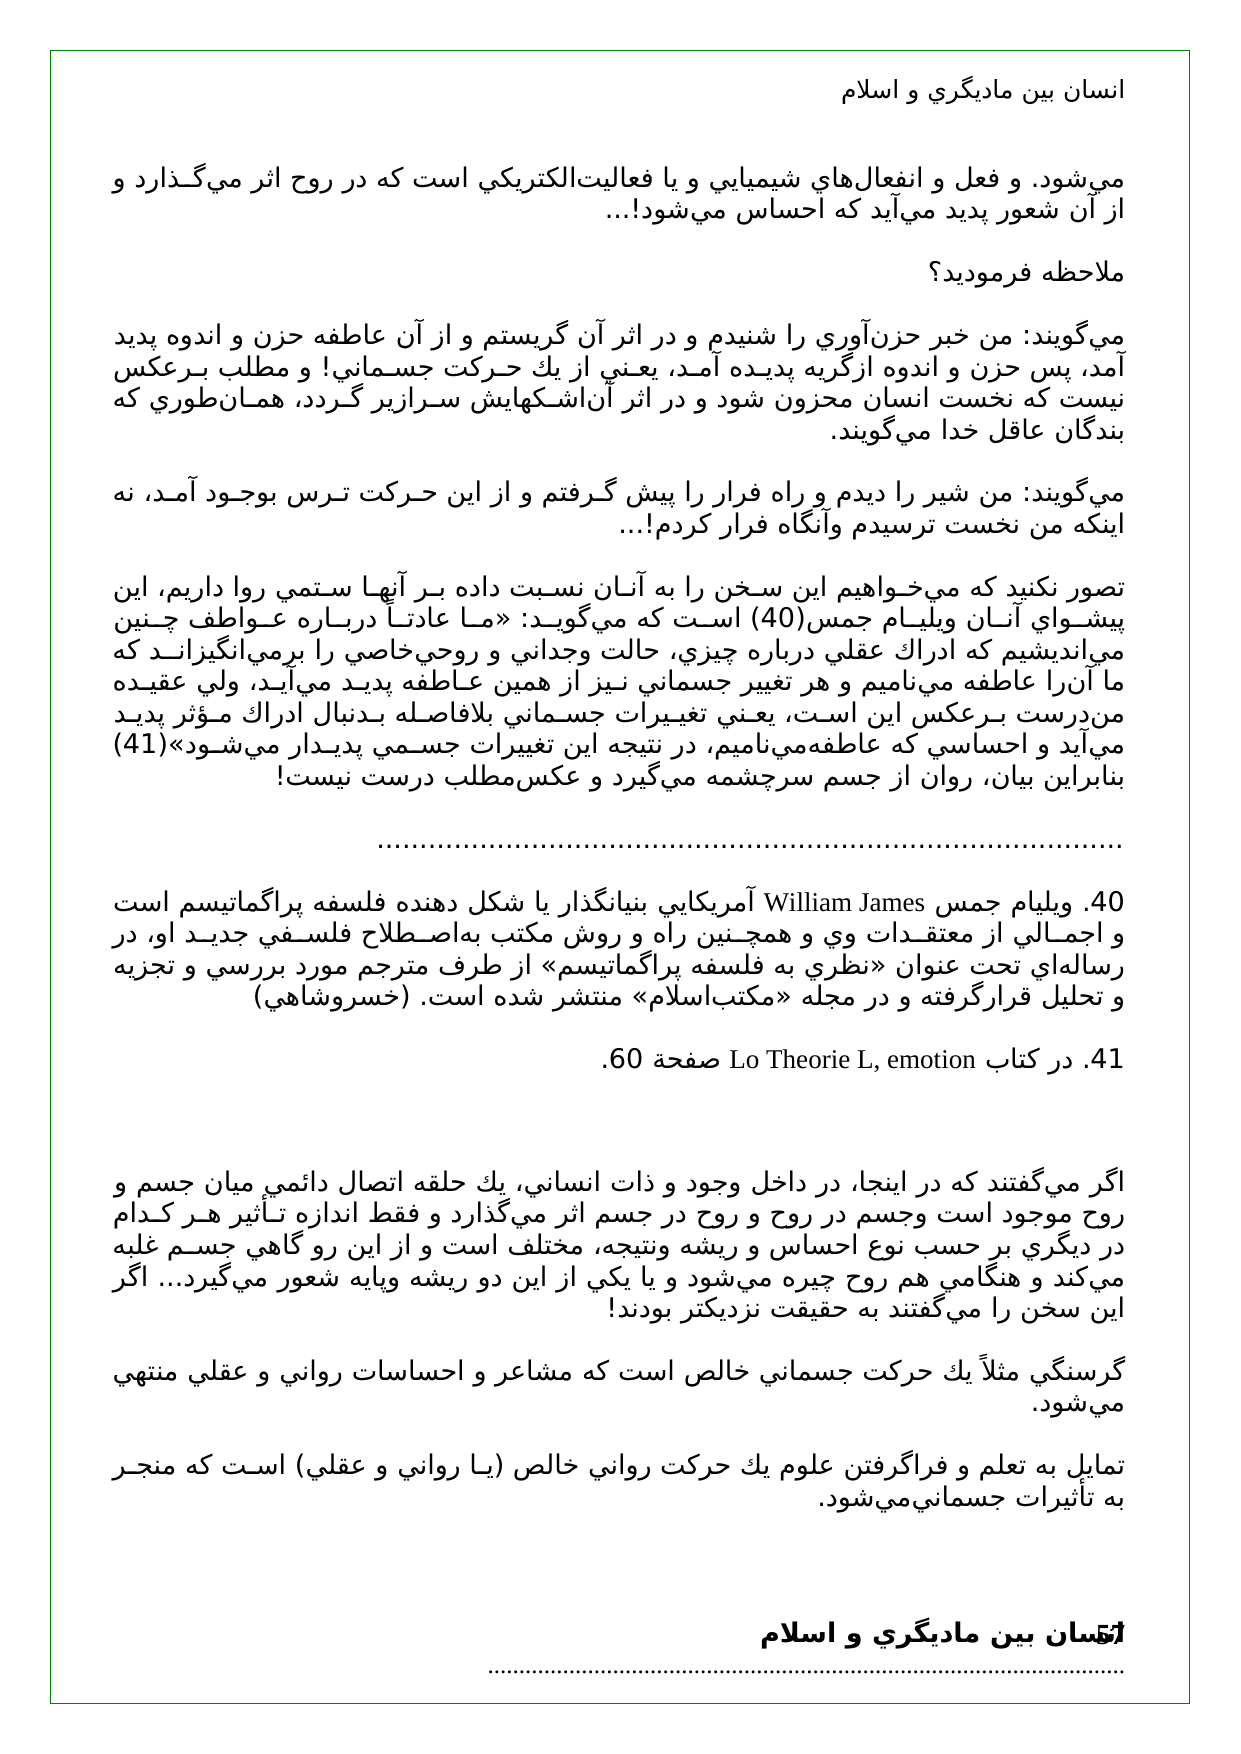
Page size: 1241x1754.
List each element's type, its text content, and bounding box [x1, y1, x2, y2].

text 41. در كتاب‌ Lo Theorie L, emotion صفحة‌ 60. [112, 1043, 1125, 1075]
text تمايل‌ به‌ تعلم‌ و فراگرفتن‌ علوم‌ يك‌ حركت‌ رواني‌ خالص‌ (يا رواني‌ و عقلي‌) است‌ كه‌ منجر به‌ تأثيرات‌ جسماني‌مي‌شود. [112, 1449, 1125, 1512]
text گرسنگي‌ مثلاً يك‌ حركت‌ جسماني‌ خالص‌ است‌ كه‌ مشاعر و احساسات‌ رواني‌ و عقلي‌ منتهي‌ مي‌شود. [112, 1355, 1125, 1418]
text ملاحظه‌ فرموديد؟ [112, 257, 1125, 288]
text 40. ويليام‌ جمس‌ William James آمريكايي‌ بنيانگذار يا شكل‌ دهنده‌ فلسفه‌ پراگماتيسم‌ است‌ و اجمالي‌ از معتقدات‌ وي‌ و همچنين‌ راه‌ و روش‌ مكتب‌ به‌اصطلاح‌ فلسفي‌ جديد او، در رساله‌اي‌ تحت‌ عنوان‌ «نظري‌ به‌ فلسفه‌ پراگماتيسم‌» از طرف‌ مترجم‌ مورد بررسي‌ و تجزيه‌ و تحليل‌ قرارگرفته‌ و در مجله‌ «مكتب‌اسلام‌» منتشر شده‌ است‌. (خسروشاهي‌) [112, 886, 1125, 1012]
text مي‌گويند: من‌ شير را ديدم‌ و راه‌ فرار را پيش‌ گرفتم‌ و از اين‌ حركت‌ ترس‌ بوجود آمد، نه‌ اينكه‌ من‌ نخست‌ ترسيدم‌ وآنگاه‌ فرار كردم‌!... [112, 477, 1125, 540]
text ....................................................................................... [112, 823, 1125, 854]
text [112, 162, 1125, 225]
text اگر مي‌گفتند كه‌ در اينجا، در داخل‌ وجود و ذات‌ انساني‌، يك‌ حلقه‌ اتصال‌ دائمي‌ ميان‌ جسم‌ و روح‌ موجود است‌ وجسم‌ در روح‌ و روح‌ در جسم‌ اثر مي‌گذارد و فقط‌ اندازه‌ تأثير هر كدام‌ در ديگري‌ بر حسب‌ نوع‌ احساس‌ و ريشه‌ ونتيجه‌، مختلف‌ است‌ و از اين‌ رو گاهي‌ جسم‌ غلبه‌ مي‌كند و هنگامي‌ هم‌ روح‌ چيره‌ مي‌شود و يا يكي‌ از اين‌ دو ريشه‌ وپايه‌ شعور مي‌گيرد... اگر اين‌ سخن‌ را مي‌گفتند به‌ حقيقت‌ نزديكتر بودند! [112, 1166, 1125, 1324]
text مي‌گويند: من‌ خبر حزن‌آوري‌ را شنيدم‌ و در اثر آن‌ گريستم‌ و از آن‌ عاطفه‌ حزن‌ و اندوه‌ پديد آمد، پس‌ حزن‌ و اندوه‌ ازگريه‌ پديده‌ آمد، يعني‌ از يك‌ حركت‌ جسماني‌! و مطلب‌ برعكس‌ نيست‌ كه‌ نخست‌ انسان‌ محزون‌ شود و در اثر آن‌اشكهايش‌ سرازير گردد، همان‌طوري‌ كه‌ بندگان‌ عاقل‌ خدا مي‌گويند. [112, 319, 1125, 446]
text تصور نكنيد كه‌ مي‌خواهيم‌ اين‌ سخن‌ را به‌ آنان‌ نسبت‌ داده‌ بر آنها ستمي‌ روا داريم‌، اين‌ پيشواي‌ آنان‌ ويليام‌ جمس‌(40) است‌ كه‌ مي‌گويد: «ما عادتاً درباره‌ عواطف‌ چنين‌ مي‌انديشيم‌ كه‌ ادراك‌ عقلي‌ درباره‌ چيزي‌، حالت‌ وجداني‌ و روحي‌خاصي‌ را برمي‌انگيزاند كه‌ ما آن‌را عاطفه‌ مي‌ناميم‌ و هر تغيير جسماني‌ نيز از همين‌ عاطفه‌ پديد مي‌آيد، ولي‌ عقيده‌ من‌درست‌ برعكس‌ اين‌ است‌، يعني‌ تغييرات‌ جسماني‌ بلافاصله‌ بدنبال‌ ادراك‌ مؤثر پديد مي‌آيد و احساسي‌ كه‌ عاطفه‌مي‌ناميم‌، در نتيجه‌ اين‌ تغييرات‌ جسمي‌ پديدار مي‌شود»(41) بنابراين‌ بيان‌، روان‌ از جسم‌ سرچشمه‌ مي‌گيرد و عكس‌مطلب‌ درست‌ نيست‌! [112, 571, 1125, 792]
